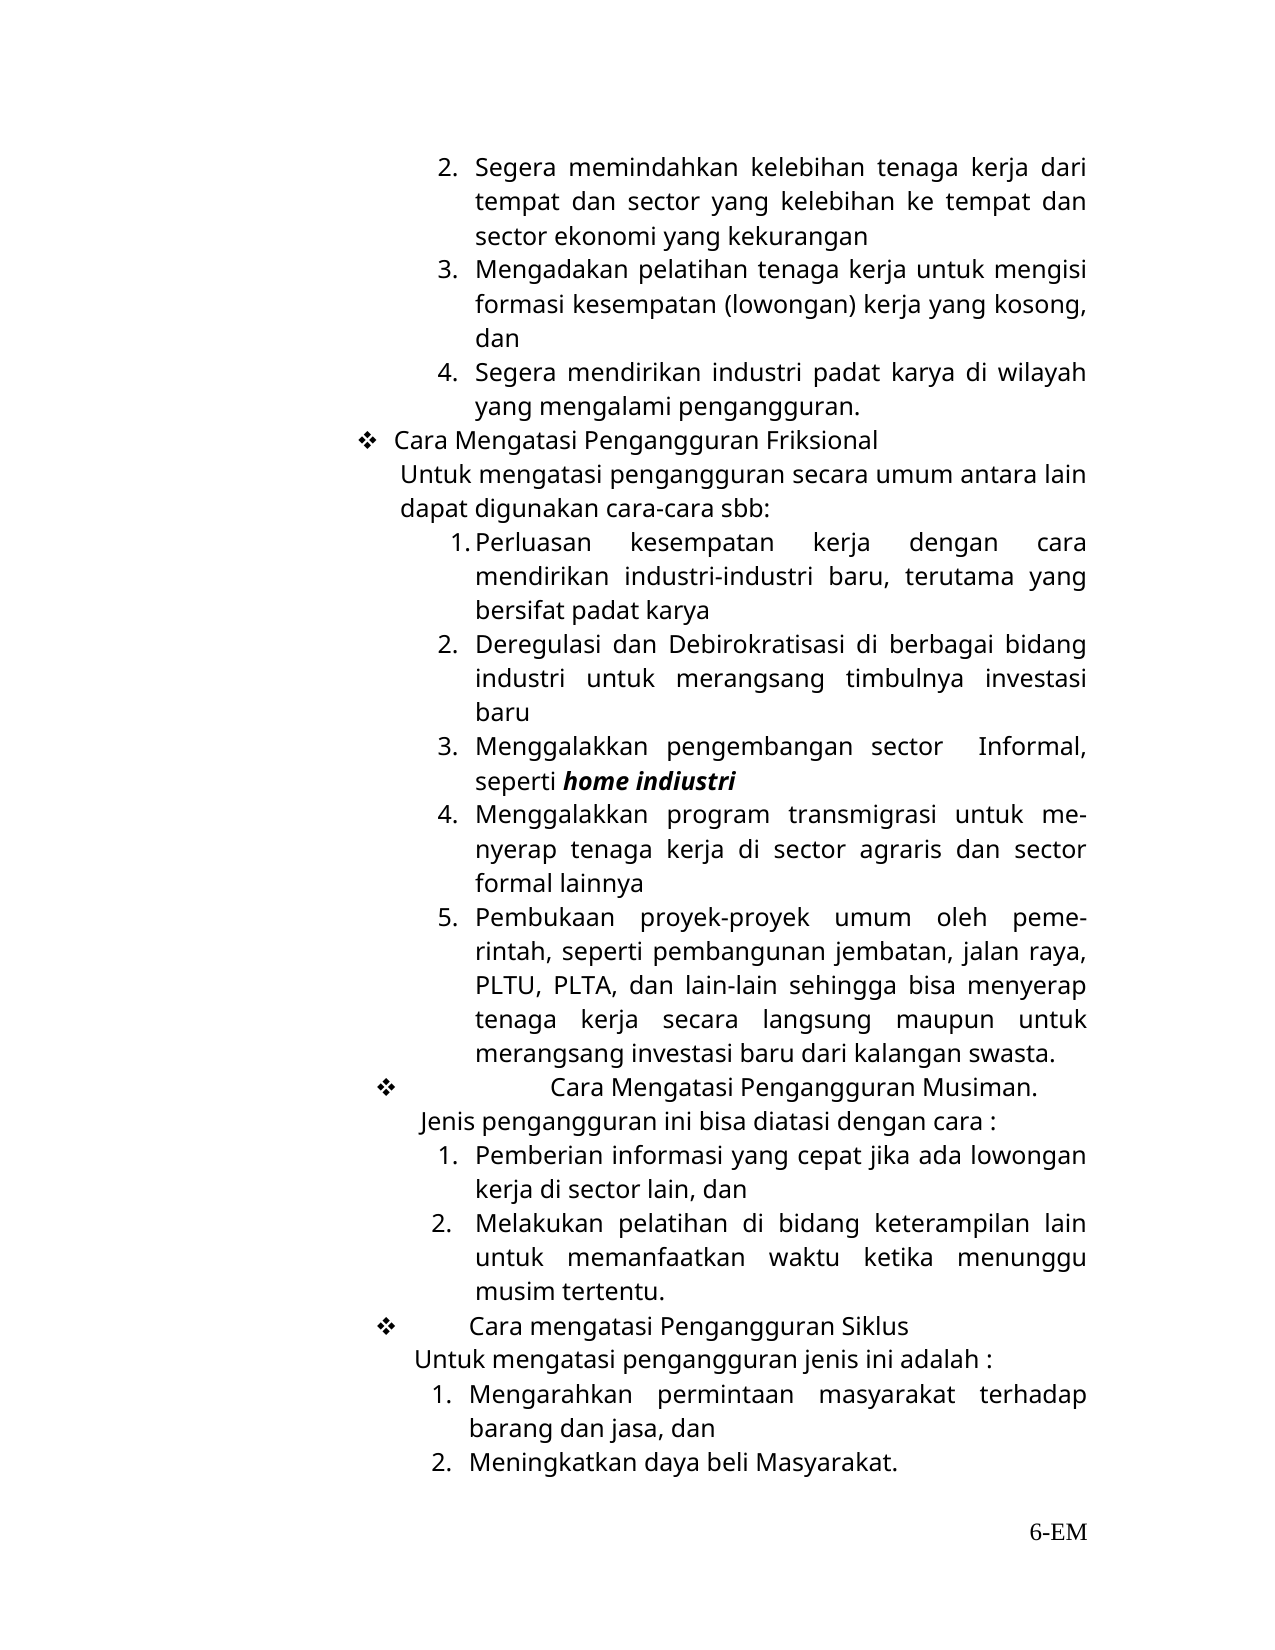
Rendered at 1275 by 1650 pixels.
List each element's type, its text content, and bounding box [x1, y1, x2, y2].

list Segera mendirikan industri padat karya di wilayah yang mengalami pengangguran. [437, 354, 1087, 422]
list Mengarahkan permintaan masyarakat terhadap barang dan jasa, dan [431, 1376, 1087, 1444]
list Menggalakkan program transmigrasi untuk me-nyerap tenaga kerja di sector agraris dan sector formal lainnya [437, 797, 1087, 899]
list Cara Mengatasi Pengangguran Musiman. [375, 1070, 1087, 1104]
list Mengadakan pelatihan tenaga kerja untuk mengisi formasi kesempatan (lowongan) kerja yang kosong, dan [437, 252, 1087, 354]
list Segera memindahkan kelebihan tenaga kerja dari tempat dan sector yang kelebihan ke tempat dan sector ekonomi yang kekurangan [437, 150, 1087, 252]
list Cara Mengatasi Pengangguran Friksional [356, 422, 1087, 457]
text Untuk mengatasi pengangguran secara umum antara lain dapat digunakan cara-cara sbb: [400, 457, 1087, 525]
list Perluasan kesempatan kerja dengan cara mendirikan industri-industri baru, terutama yang bersifat padat karya [450, 525, 1087, 627]
list Meningkatkan daya beli Masyarakat. [431, 1444, 1087, 1478]
list Cara mengatasi Pengangguran Siklus [375, 1308, 1087, 1342]
list Melakukan pelatihan di bidang keterampilan lain untuk memanfaatkan waktu ketika menunggu musim tertentu. [431, 1206, 1087, 1308]
text Untuk mengatasi pengangguran jenis ini adalah : [375, 1342, 1087, 1376]
text Jenis pengangguran ini bisa diatasi dengan cara : [375, 1104, 1087, 1138]
list Pembukaan proyek-proyek umum oleh peme-rintah, seperti pembangunan jembatan, jalan raya, PLTU, PLTA, dan lain-lain sehingga bisa menyerap tenaga kerja secara langsung maupun untuk merangsang investasi baru dari kalangan swasta. [437, 899, 1087, 1070]
list Pemberian informasi yang cepat jika ada lowongan kerja di sector lain, dan [437, 1138, 1087, 1206]
list Menggalakkan pengembangan sector Informal, seperti home indiustri [437, 729, 1087, 797]
list Deregulasi dan Debirokratisasi di berbagai bidang industri untuk merangsang timbulnya investasi baru [437, 627, 1087, 729]
